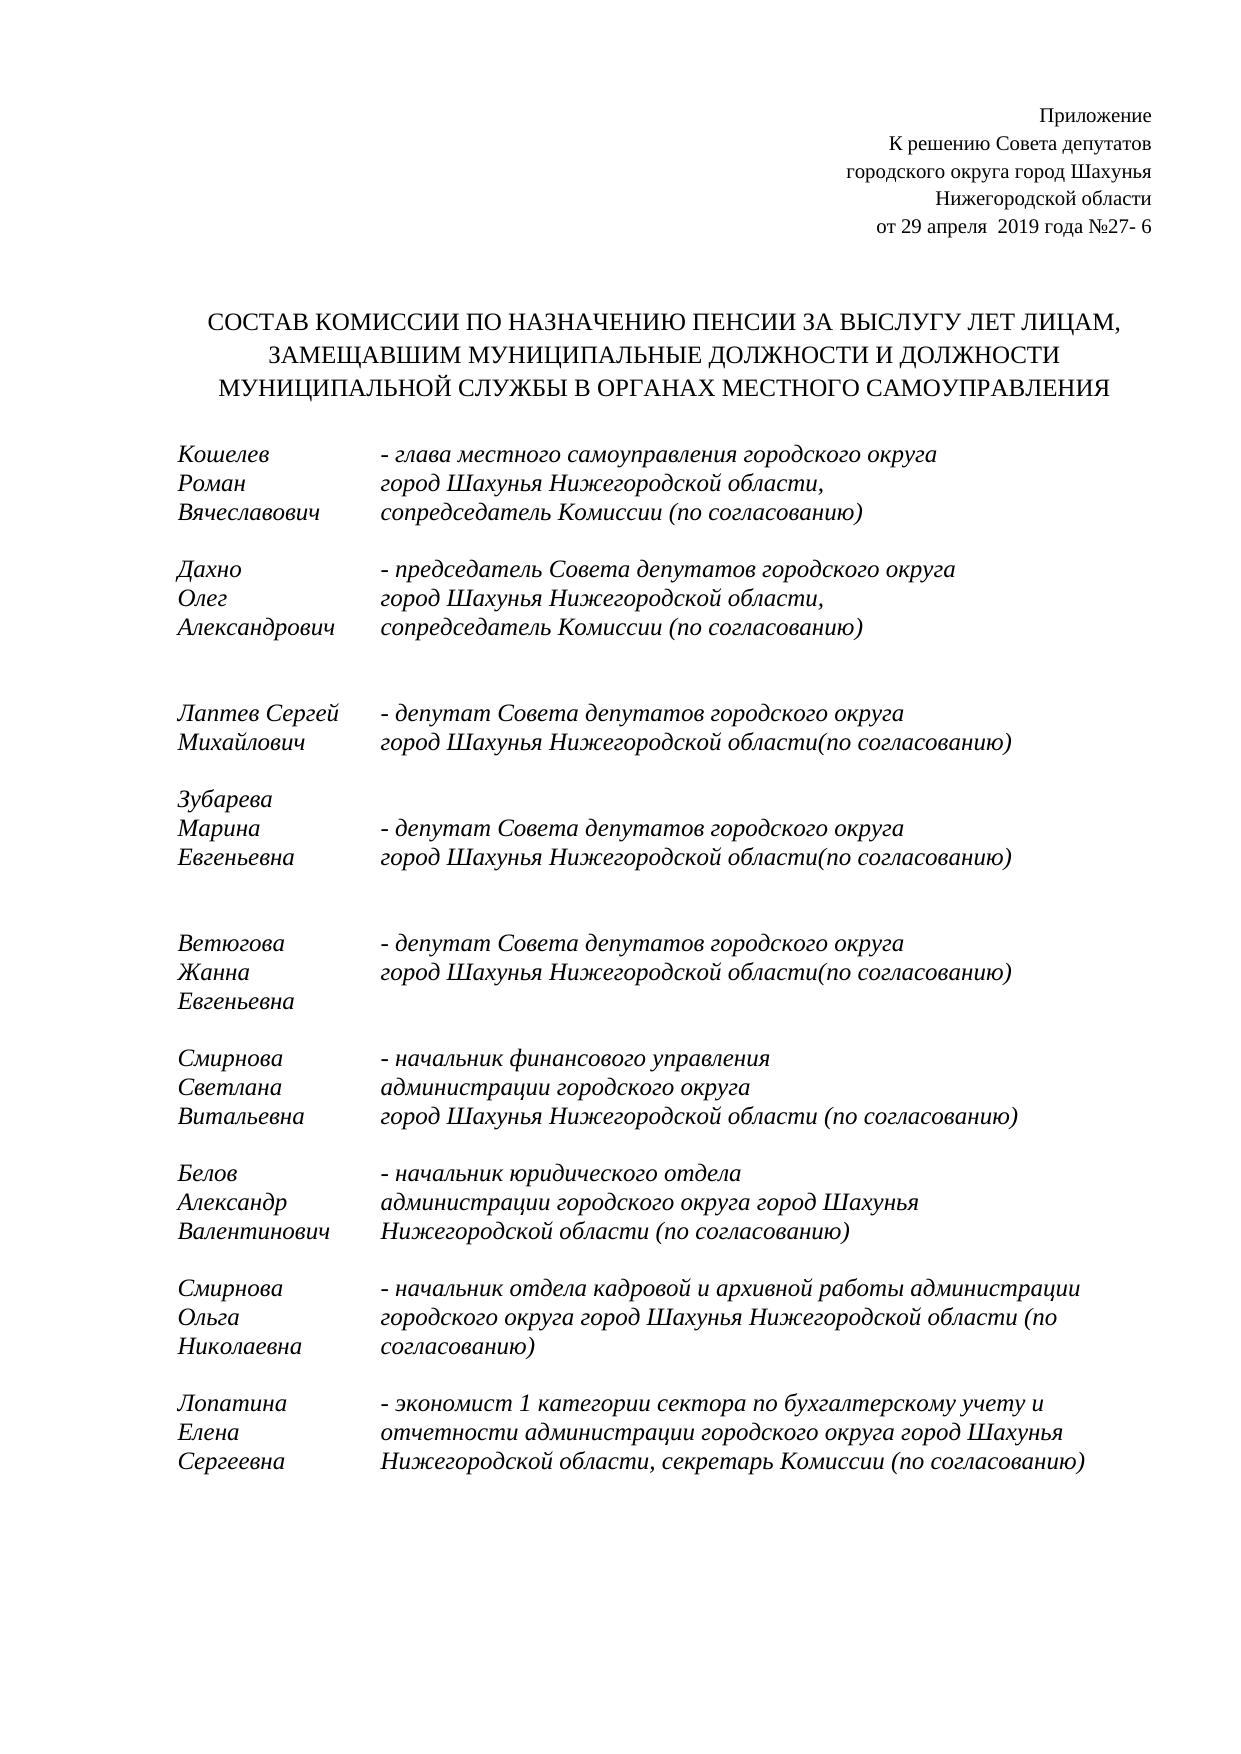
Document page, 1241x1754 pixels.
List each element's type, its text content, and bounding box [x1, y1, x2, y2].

table_cell Белов Александр Валентинович [166, 1158, 369, 1273]
table_cell - экономист 1 категории сектора по бухгалтерскому учету и отчетности администрации городского округа город Шахунья Нижегородской области, секретарь Комиссии (по согласованию) [369, 1360, 1167, 1474]
table_cell Дахно Олег Александрович [166, 555, 369, 698]
text городского округа город Шахунья [177, 159, 1152, 183]
text Нижегородской области [177, 186, 1152, 210]
table_header Кошелев Роман Вячеславович [166, 440, 369, 554]
table_cell - депутат Совета депутатов городского округа город Шахунья Нижегородской области(по согласованию) - депутат Совета депутатов городского округа город Шахунья Нижегородской области(по согласованию) [369, 698, 1167, 928]
table_cell Смирнова Ольга Николаевна [166, 1273, 369, 1359]
table_cell - начальник финансового управления администрации городского округа город Шахунья Нижегородской области (по согласованию) [369, 1043, 1167, 1158]
text СОСТАВ КОМИССИИ ПО НАЗНАЧЕНИЮ ПЕНСИИ ЗА ВЫСЛУГУ ЛЕТ ЛИЦАМ, ЗАМЕЩАВШИМ МУНИЦИПАЛЬНЫЕ ДОЛЖНОСТИ И ДОЛЖНОСТИ МУНИЦИПАЛЬНОЙ СЛУЖБЫ В ОРГАНАХ МЕСТНОГО САМОУПРАВЛЕНИЯ [177, 307, 1152, 402]
table_cell Смирнова Светлана Витальевна [166, 1043, 369, 1158]
table_cell Ветюгова Жанна Евгеньевна [166, 928, 369, 1043]
text от 29 апреля 2019 года №27- 6 [177, 214, 1152, 238]
table_header - глава местного самоуправления городского округа город Шахунья Нижегородской области, сопредседатель Комиссии (по согласованию) [369, 440, 1167, 554]
table_cell - начальник отдела кадровой и архивной работы администрации городского округа город Шахунья Нижегородской области (по согласованию) [369, 1273, 1167, 1359]
table_cell - депутат Совета депутатов городского округа город Шахунья Нижегородской области(по согласованию) [369, 928, 1167, 1043]
table_cell - начальник юридического отдела администрации городского округа город Шахунья Нижегородской области (по согласованию) [369, 1158, 1167, 1273]
table_cell - председатель Совета депутатов городского округа город Шахунья Нижегородской области, сопредседатель Комиссии (по согласованию) [369, 555, 1167, 698]
table_cell Лопатина Елена Сергеевна [166, 1360, 369, 1474]
text К решению Совета депутатов [177, 131, 1152, 155]
table_cell Лаптев Сергей Михайлович Зубарева Марина Евгеньевна [166, 698, 369, 928]
text Приложение [177, 103, 1152, 127]
